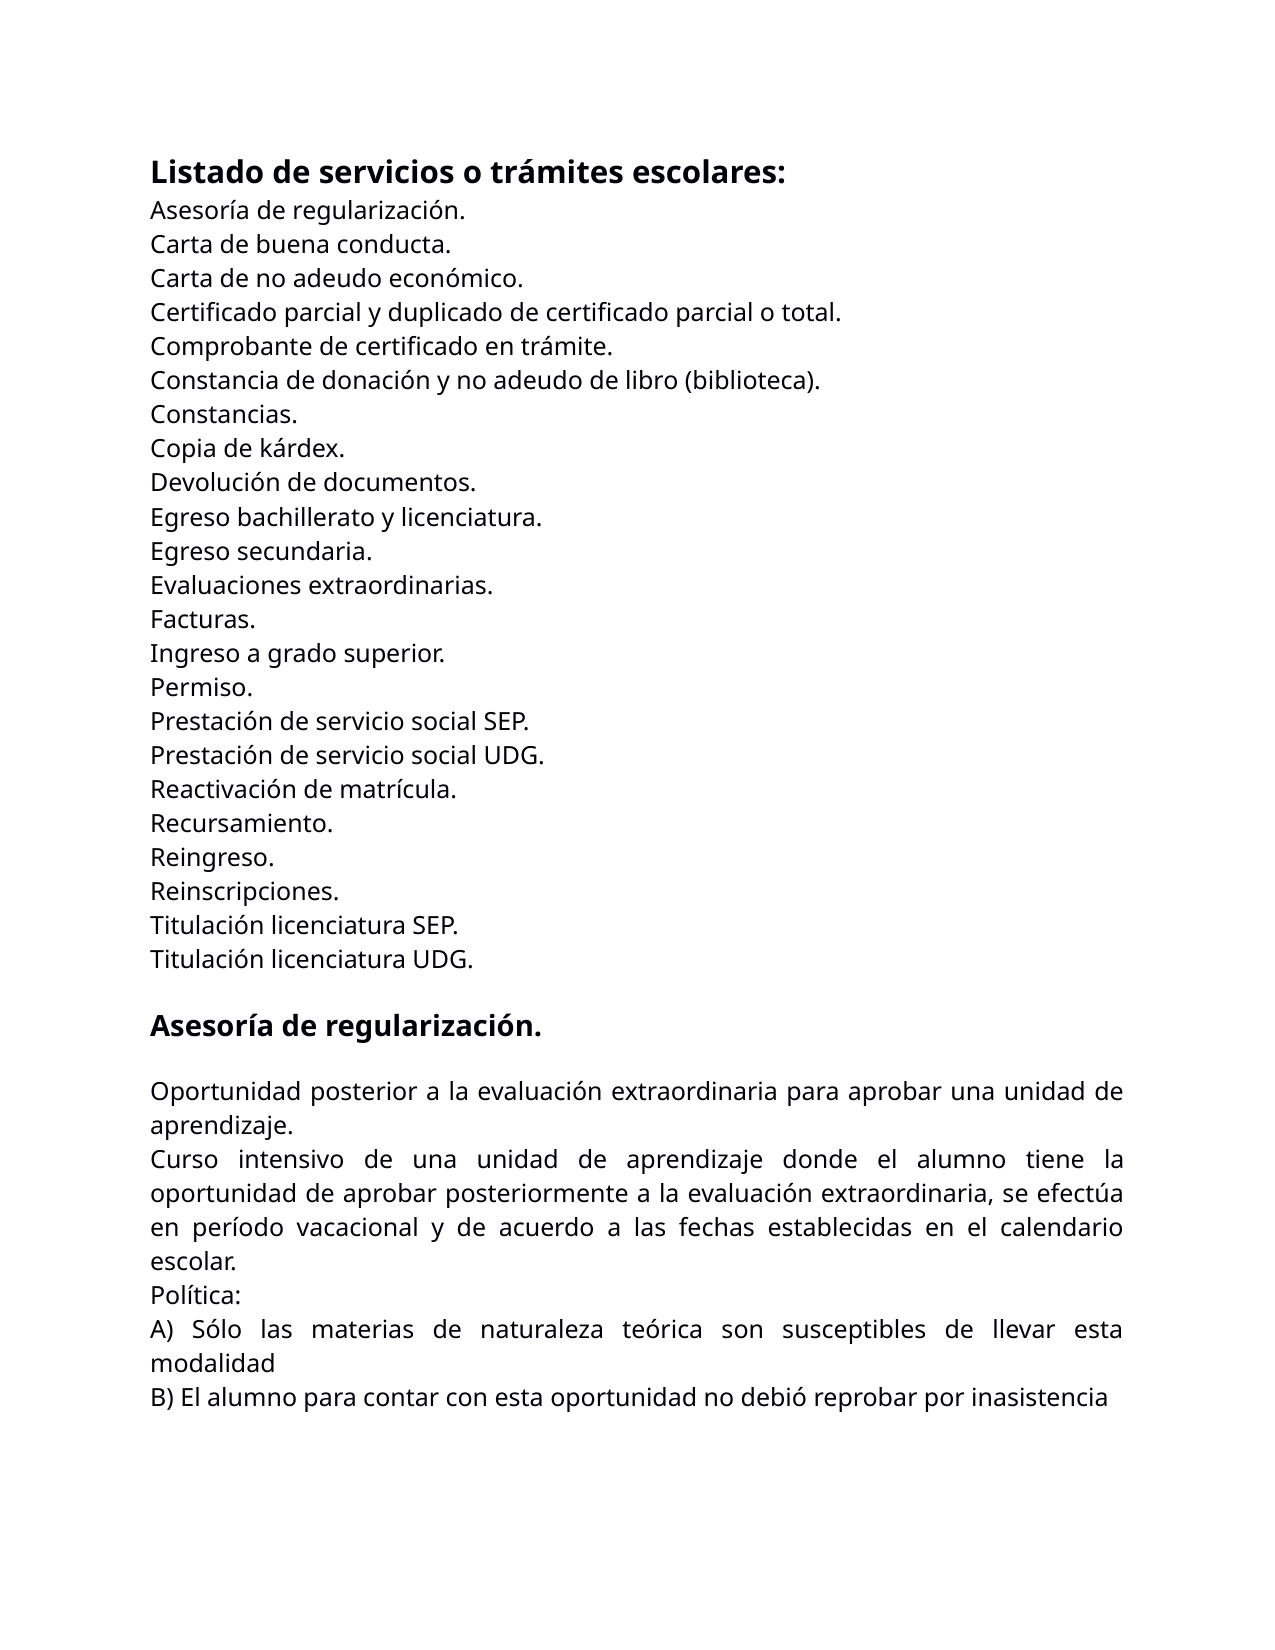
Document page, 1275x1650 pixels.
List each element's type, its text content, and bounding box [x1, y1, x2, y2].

text Prestación de servicio social SEP. [150, 703, 1125, 738]
text Devolución de documentos. [150, 465, 1125, 499]
text Egreso bachillerato y licenciatura. [150, 499, 1125, 533]
text Política: [150, 1278, 1125, 1312]
text Asesoría de regularización. [150, 193, 1125, 227]
text Certificado parcial y duplicado de certificado parcial o total. [150, 295, 1125, 329]
text Ingreso a grado superior. [150, 635, 1125, 669]
text Titulación licenciatura SEP. [150, 908, 1125, 942]
text Reingreso. [150, 840, 1125, 874]
text Carta de buena conducta. [150, 227, 1125, 261]
text Reactivación de matrícula. [150, 772, 1125, 806]
text Listado de servicios o trámites escolares: [150, 150, 1125, 193]
text B) El alumno para contar con esta oportunidad no debió reprobar por inasistencia [150, 1380, 1125, 1414]
text Recursamiento. [150, 806, 1125, 840]
text Egreso secundaria. [150, 533, 1125, 567]
text Reinscripciones. [150, 874, 1125, 908]
text Oportunidad posterior a la evaluación extraordinaria para aprobar una unidad de aprendizaje. [150, 1073, 1125, 1141]
text Constancias. [150, 397, 1125, 431]
text A) Sólo las materias de naturaleza teórica son susceptibles de llevar esta modalidad [150, 1312, 1125, 1380]
text Titulación licenciatura UDG. [150, 942, 1125, 976]
text Carta de no adeudo económico. [150, 261, 1125, 295]
text Copia de kárdex. [150, 431, 1125, 465]
text Curso intensivo de una unidad de aprendizaje donde el alumno tiene la oportunidad de aprobar posteriormente a la evaluación extraordinaria, se efectúa en período vacacional y de acuerdo a las fechas establecidas en el calendario escolar. [150, 1141, 1125, 1278]
text Prestación de servicio social UDG. [150, 738, 1125, 772]
text Evaluaciones extraordinarias. [150, 567, 1125, 601]
text Asesoría de regularización. [150, 1005, 1125, 1044]
text Permiso. [150, 669, 1125, 703]
text Constancia de donación y no adeudo de libro (biblioteca). [150, 363, 1125, 397]
text Comprobante de certificado en trámite. [150, 329, 1125, 363]
text Facturas. [150, 601, 1125, 635]
